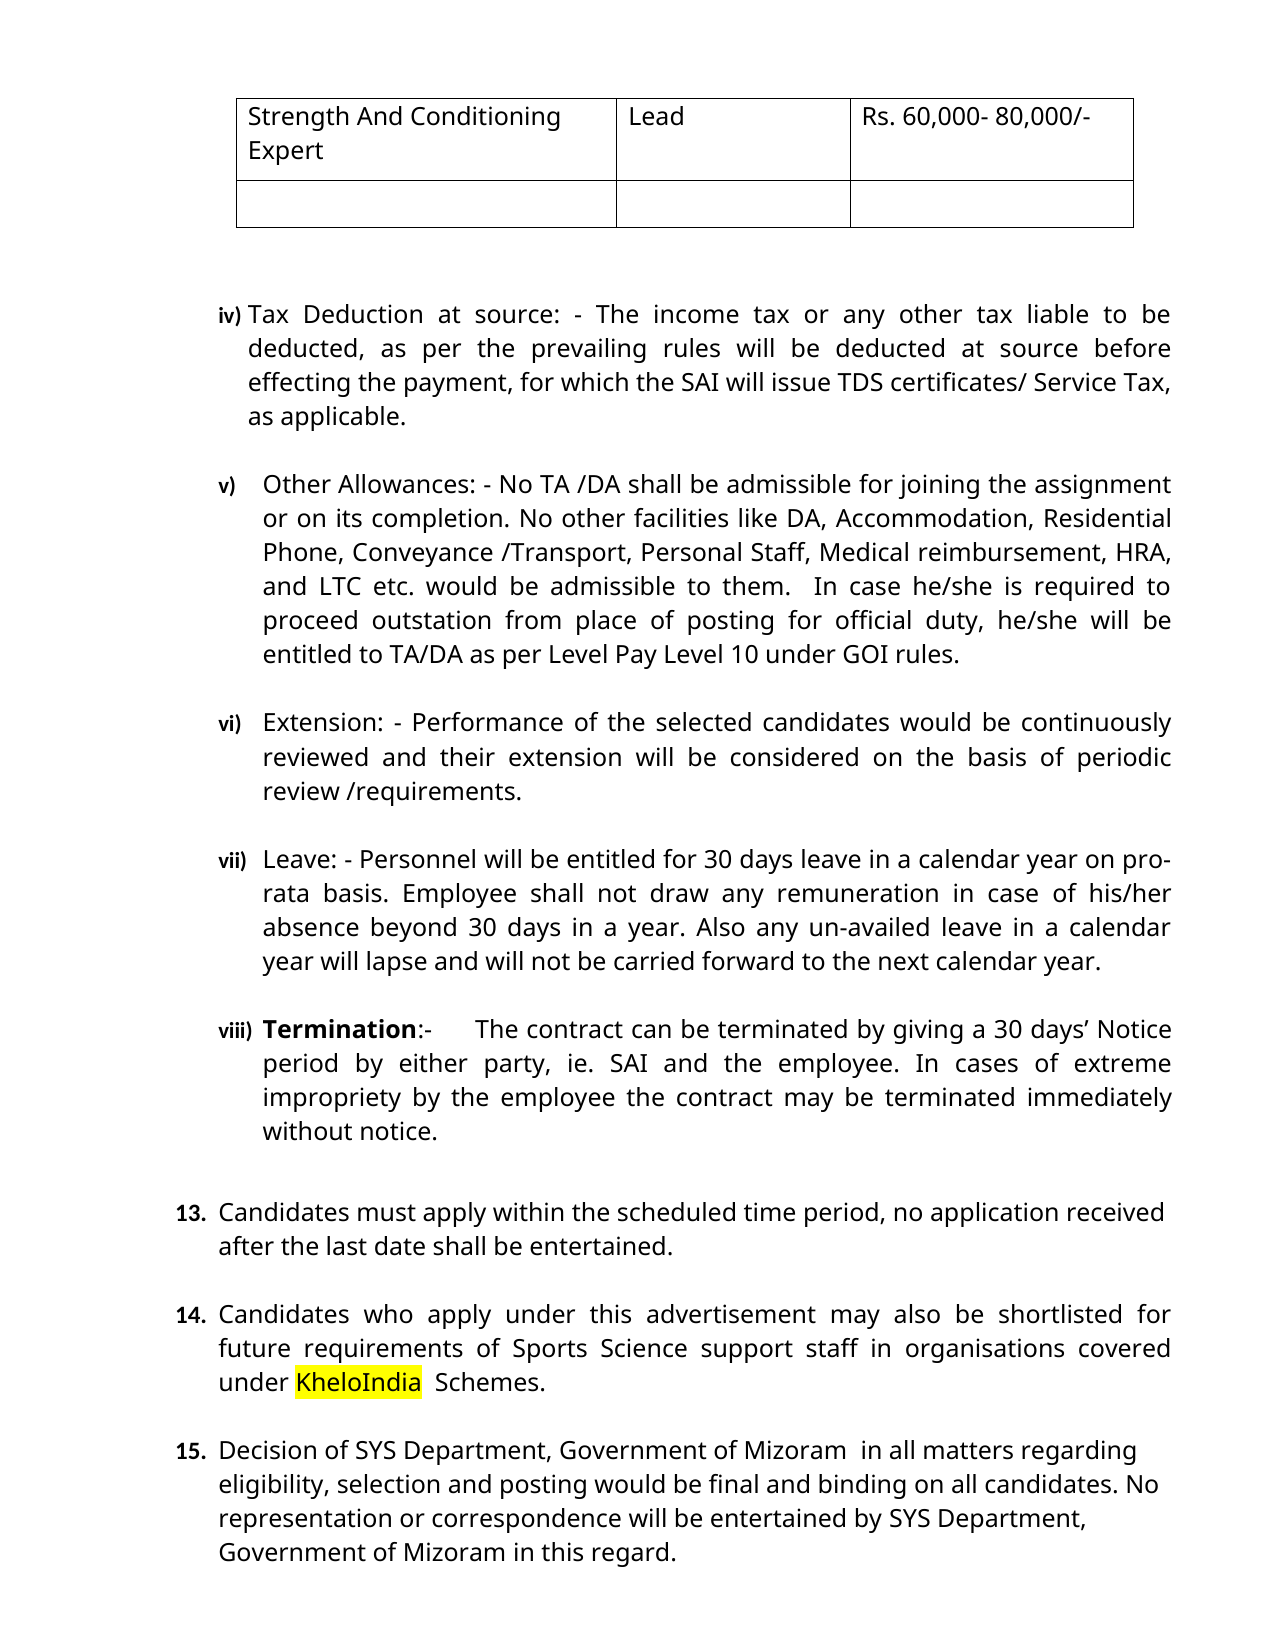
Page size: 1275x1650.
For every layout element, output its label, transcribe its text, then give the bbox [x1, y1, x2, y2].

list Candidates who apply under this advertisement may also be shortlisted for future requirements of Sports Science support staff in organisations covered under KheloIndia Schemes. [175, 1297, 1173, 1399]
list Termination:- The contract can be terminated by giving a 30 days’ Notice period by either party, ie. SAI and the employee. In cases of extreme impropriety by the employee the contract may be terminated immediately without notice. [218, 1012, 1173, 1148]
list Candidates must apply within the scheduled time period, no application received after the last date shall be entertained. [175, 1194, 1173, 1263]
list Extension: - Performance of the selected candidates would be continuously reviewed and their extension will be considered on the basis of periodic review /requirements. [218, 705, 1173, 807]
table_cell [851, 181, 1133, 227]
table_cell Rs. 60,000- 80,000/- [851, 99, 1133, 179]
list Other Allowances: - No TA /DA shall be admissible for joining the assignment or on its completion. No other facilities like DA, Accommodation, Residential Phone, Conveyance /Transport, Personal Staff, Medical reimbursement, HRA, and LTC etc. would be admissible to them. In case he/she is required to proceed outstation from place of posting for official duty, he/she will be entitled to TA/DA as per Level Pay Level 10 under GOI rules. [218, 467, 1173, 671]
list Leave: - Personnel will be entitled for 30 days leave in a calendar year on pro- rata basis. Employee shall not draw any remuneration in case of his/her absence beyond 30 days in a year. Also any un-availed leave in a calendar year will lapse and will not be carried forward to the next calendar year. [218, 841, 1173, 978]
list Decision of SYS Department, Government of Mizoram in all matters regarding eligibility, selection and posting would be final and binding on all candidates. No representation or correspondence will be entertained by SYS Department, Government of Mizoram in this regard. [175, 1433, 1173, 1569]
list Tax Deduction at source: - The income tax or any other tax liable to be deducted, as per the prevailing rules will be deducted at source before effecting the payment, for which the SAI will issue TDS certificates/ Service Tax, as applicable. [218, 296, 1173, 433]
table_cell [237, 181, 616, 227]
table_cell Strength And Conditioning Expert [237, 99, 616, 179]
table_cell [617, 181, 850, 227]
table_cell Lead [617, 99, 850, 179]
